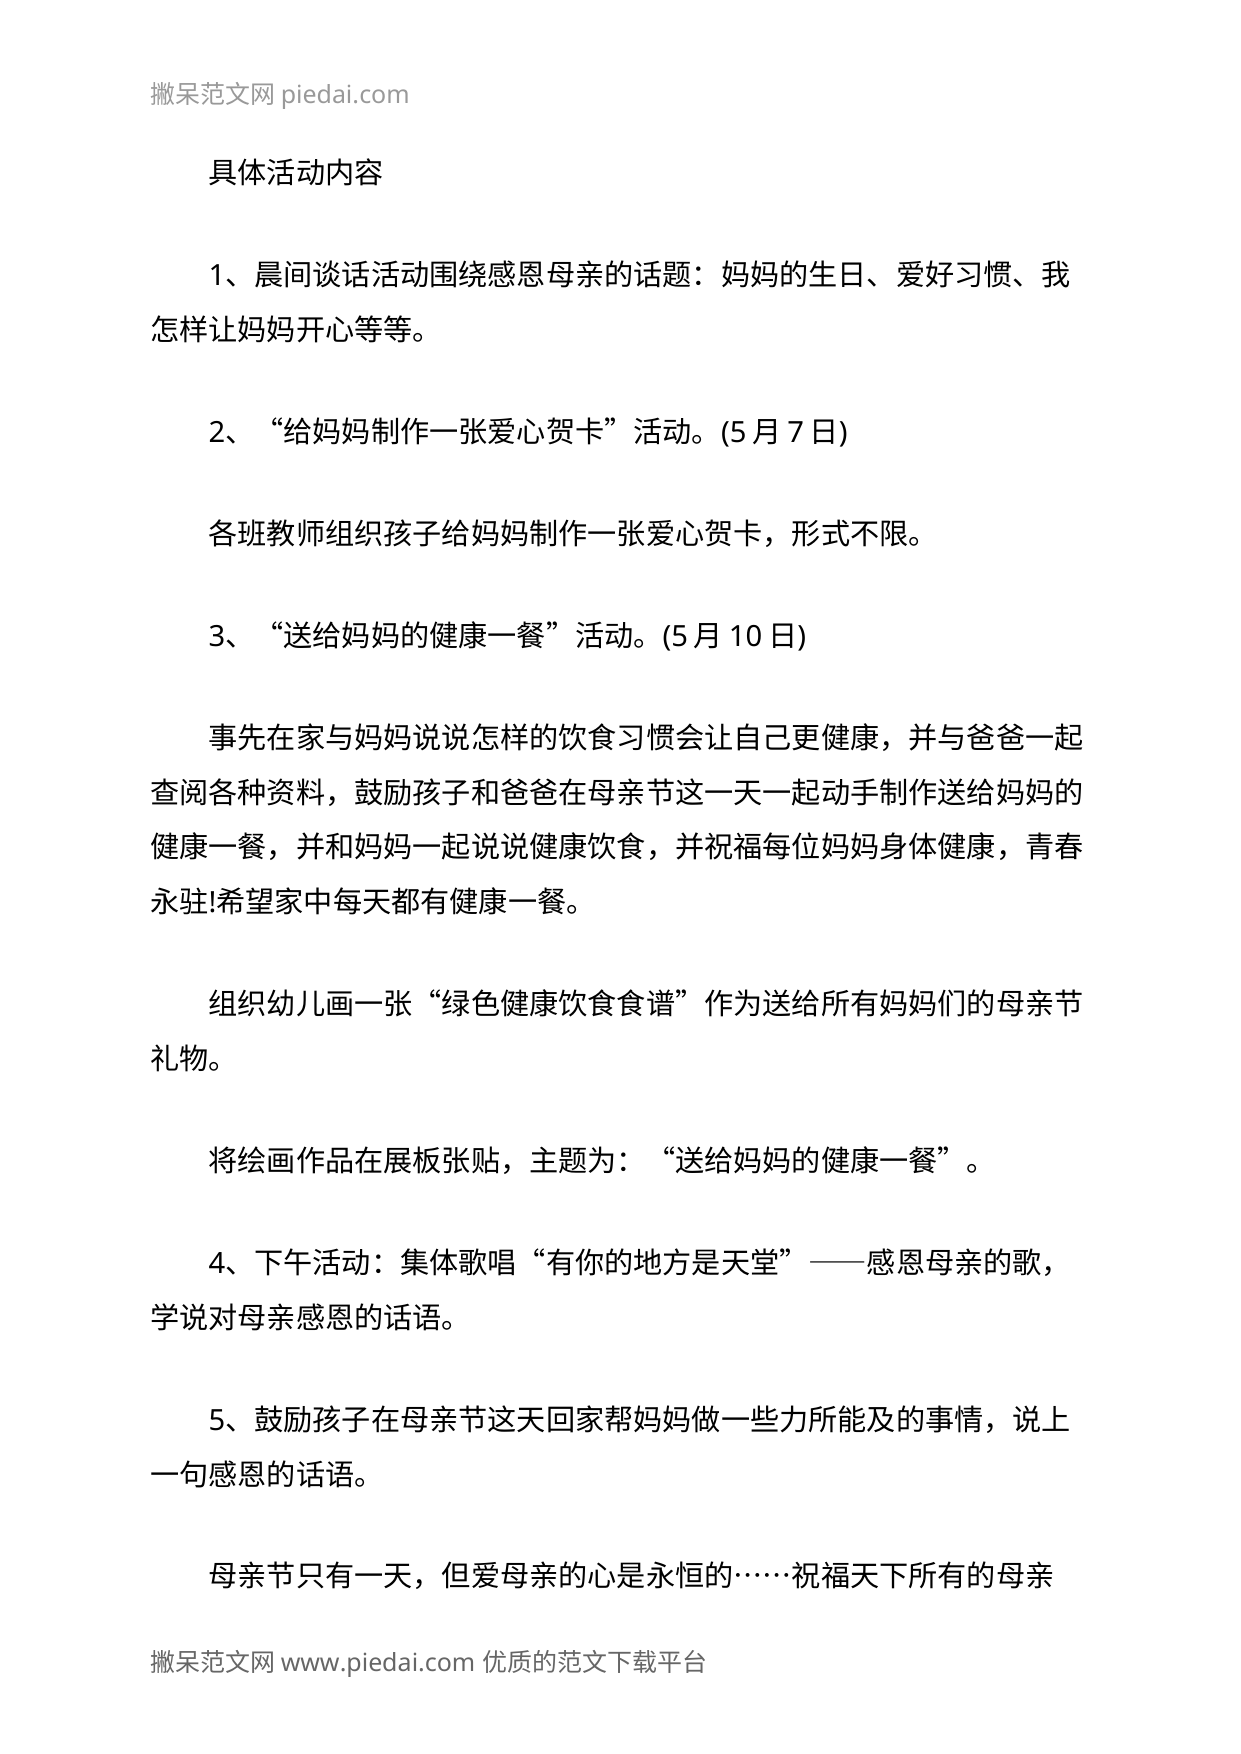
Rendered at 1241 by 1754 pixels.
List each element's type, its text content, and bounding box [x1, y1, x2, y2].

text 2、“给妈妈制作一张爱心贺卡”活动。(5月7日) [150, 408, 1090, 451]
text 各班教师组织孩子给妈妈制作一张爱心贺卡，形式不限。 [150, 511, 1090, 553]
text 组织幼儿画一张“绿色健康饮食食谱”作为送给所有妈妈们的母亲节礼物。 [150, 981, 1090, 1078]
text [150, 1553, 1090, 1595]
text 具体活动内容 [150, 150, 1090, 192]
text 1、晨间谈话活动围绕感恩母亲的话题：妈妈的生日、爱好习惯、我怎样让妈妈开心等等。 [150, 252, 1090, 349]
text 事先在家与妈妈说说怎样的饮食习惯会让自己更健康，并与爸爸一起查阅各种资料，鼓励孩子和爸爸在母亲节这一天一起动手制作送给妈妈的健康一餐，并和妈妈一起说说健康饮食，并祝福每位妈妈身体健康，青春永驻!希望家中每天都有健康一餐。 [150, 714, 1090, 921]
text 将绘画作品在展板张贴，主题为：“送给妈妈的健康一餐”。 [150, 1138, 1090, 1180]
text 3、“送给妈妈的健康一餐”活动。(5月10日) [150, 612, 1090, 655]
text 5、鼓励孩子在母亲节这天回家帮妈妈做一些力所能及的事情，说上一句感恩的话语。 [150, 1396, 1090, 1493]
text 4、下午活动：集体歌唱“有你的地方是天堂”——感恩母亲的歌，学说对母亲感恩的话语。 [150, 1239, 1090, 1337]
